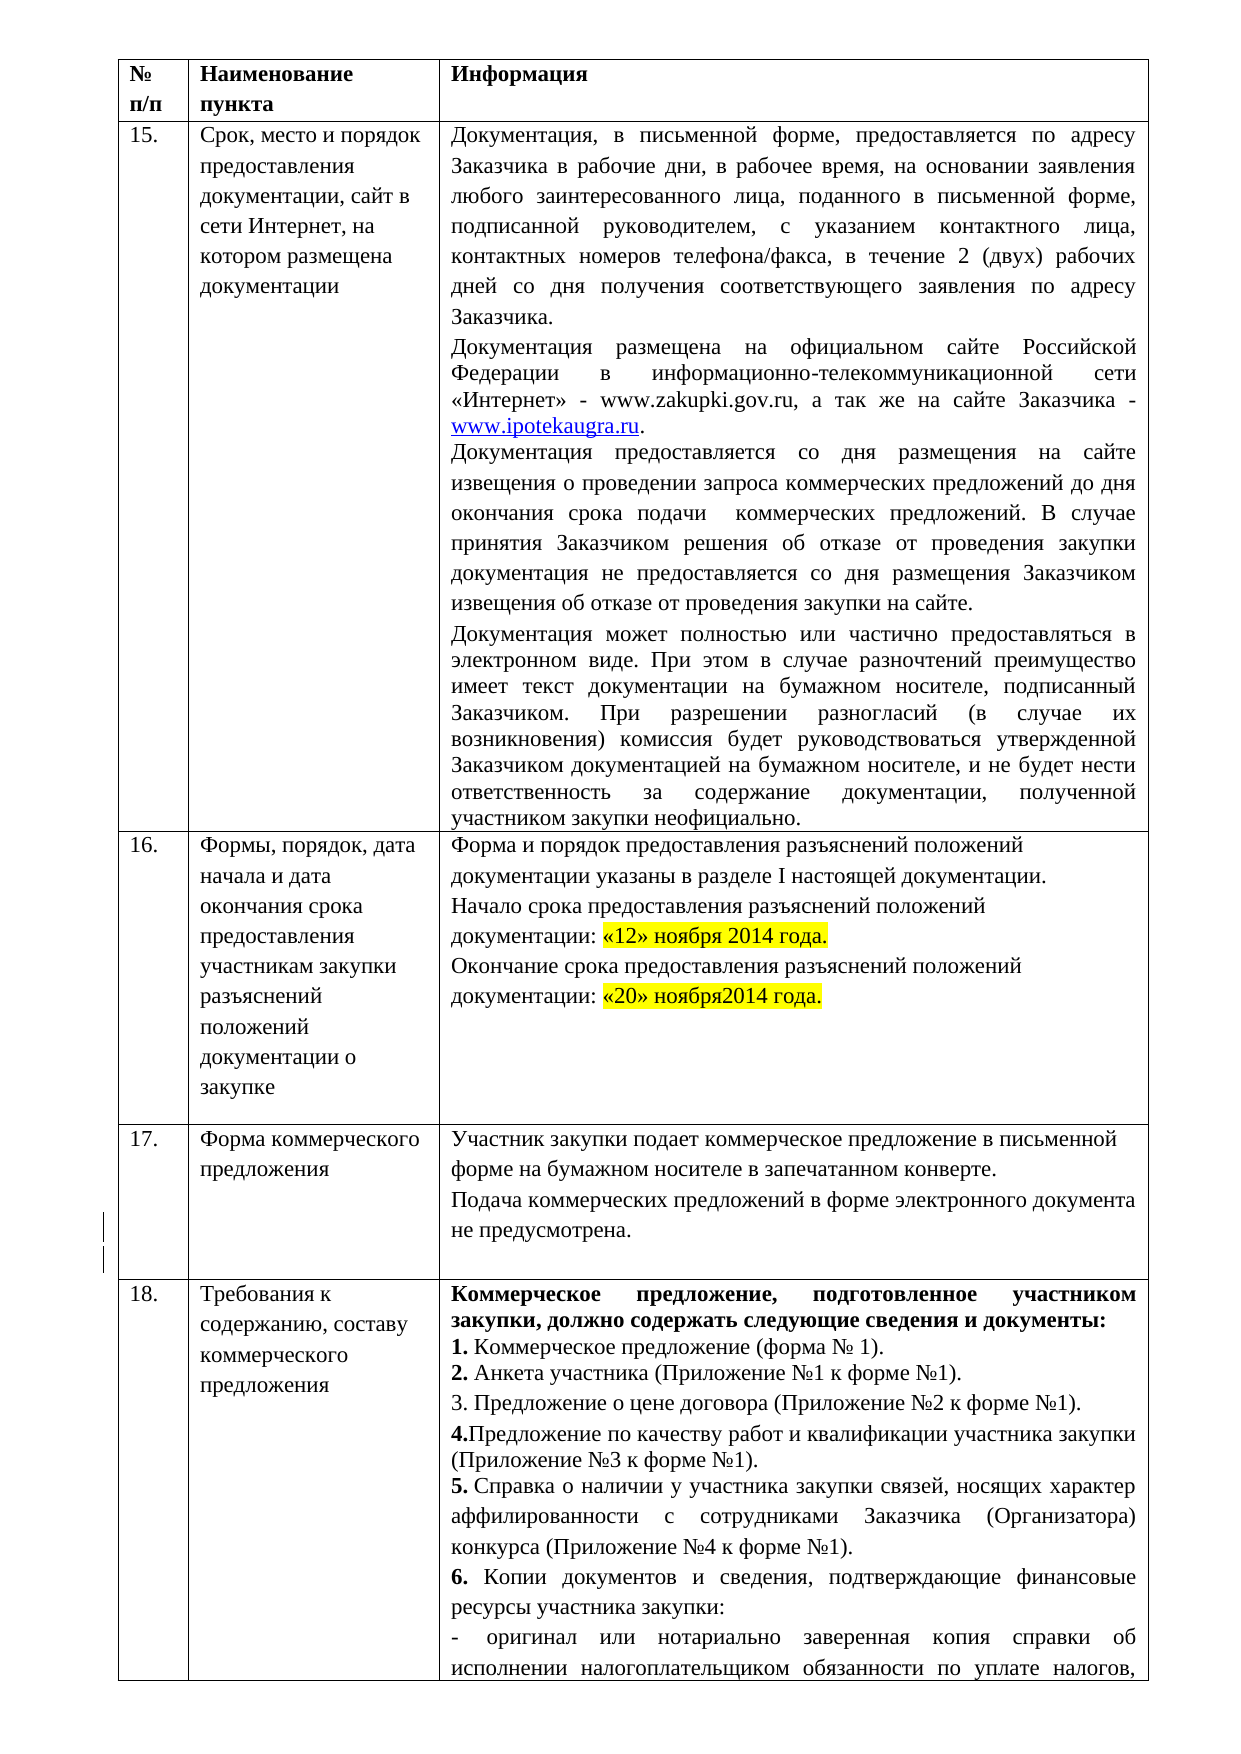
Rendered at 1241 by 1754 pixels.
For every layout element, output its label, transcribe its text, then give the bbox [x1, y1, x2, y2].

table_cell 17. [119, 1125, 188, 1279]
table_cell 15. [119, 122, 188, 831]
table_cell 18. [119, 1280, 188, 1680]
table_cell Срок, место и порядок предоставления документации, сайт в сети Интернет, на котором размещена документации [189, 122, 439, 831]
table_cell 16. [119, 832, 188, 1124]
table_header Наименование пункта [189, 60, 439, 121]
table_cell Формы, порядок, дата начала и дата окончания срока предоставления участникам закупки разъяснений положений документации о закупке [189, 832, 439, 1124]
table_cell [189, 1280, 439, 1680]
table_cell Участник закупки подает коммерческое предложение в письменной форме на бумажном носителе в запечатанном конверте. Подача коммерческих предложений в форме электронного документа не предусмотрена. [440, 1125, 1148, 1279]
table_cell Документация, в письменной форме, предоставляется по адресу Заказчика в рабочие дни, в рабочее время, на основании заявления любого заинтересованного лица, поданного в письменной форме, подписанной руководителем, с указанием контактного лица, контактных номеров телефона/факса, в течение 2 (двух) рабочих дней со дня получения соответствующего заявления по адресу Заказчика. Документация размещена на официальном сайте Российской Федерации в информационно-телекоммуникационной сети «Интернет» - www.zakupki.gov.ru, а так же на сайте Заказчика - www.ipotekaugra.ru. Документация предоставляется со дня размещения на сайте извещения о проведении запроса коммерческих предложений до дня окончания срока подачи коммерческих предложений. В случае принятия Заказчиком решения об отказе от проведения закупки документация не предоставляется со дня размещения Заказчиком извещения об отказе от проведения закупки на сайте. Документация может полностью или частично предоставляться в электронном виде. При этом в случае разночтений преимущество имеет текст документации на бумажном носителе, подписанный Заказчиком. При разрешении разногласий (в случае их возникновения) комиссия будет руководствоваться утвержденной Заказчиком документацией на бумажном носителе, и не будет нести ответственность за содержание документации, полученной участником закупки неофициально. [440, 122, 1148, 831]
table_header Информация [440, 60, 1148, 121]
table_cell Форма коммерческого предложения [189, 1125, 439, 1279]
table_cell Форма и порядок предоставления разъяснений положений документации указаны в разделе I настоящей документации. Начало срока предоставления разъяснений положений документации: «12» ноября 2014 года. Окончание срока предоставления разъяснений положений документации: «20» ноября2014 года. [440, 832, 1148, 1124]
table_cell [440, 1280, 1148, 1680]
table_header № п/п [119, 60, 188, 121]
